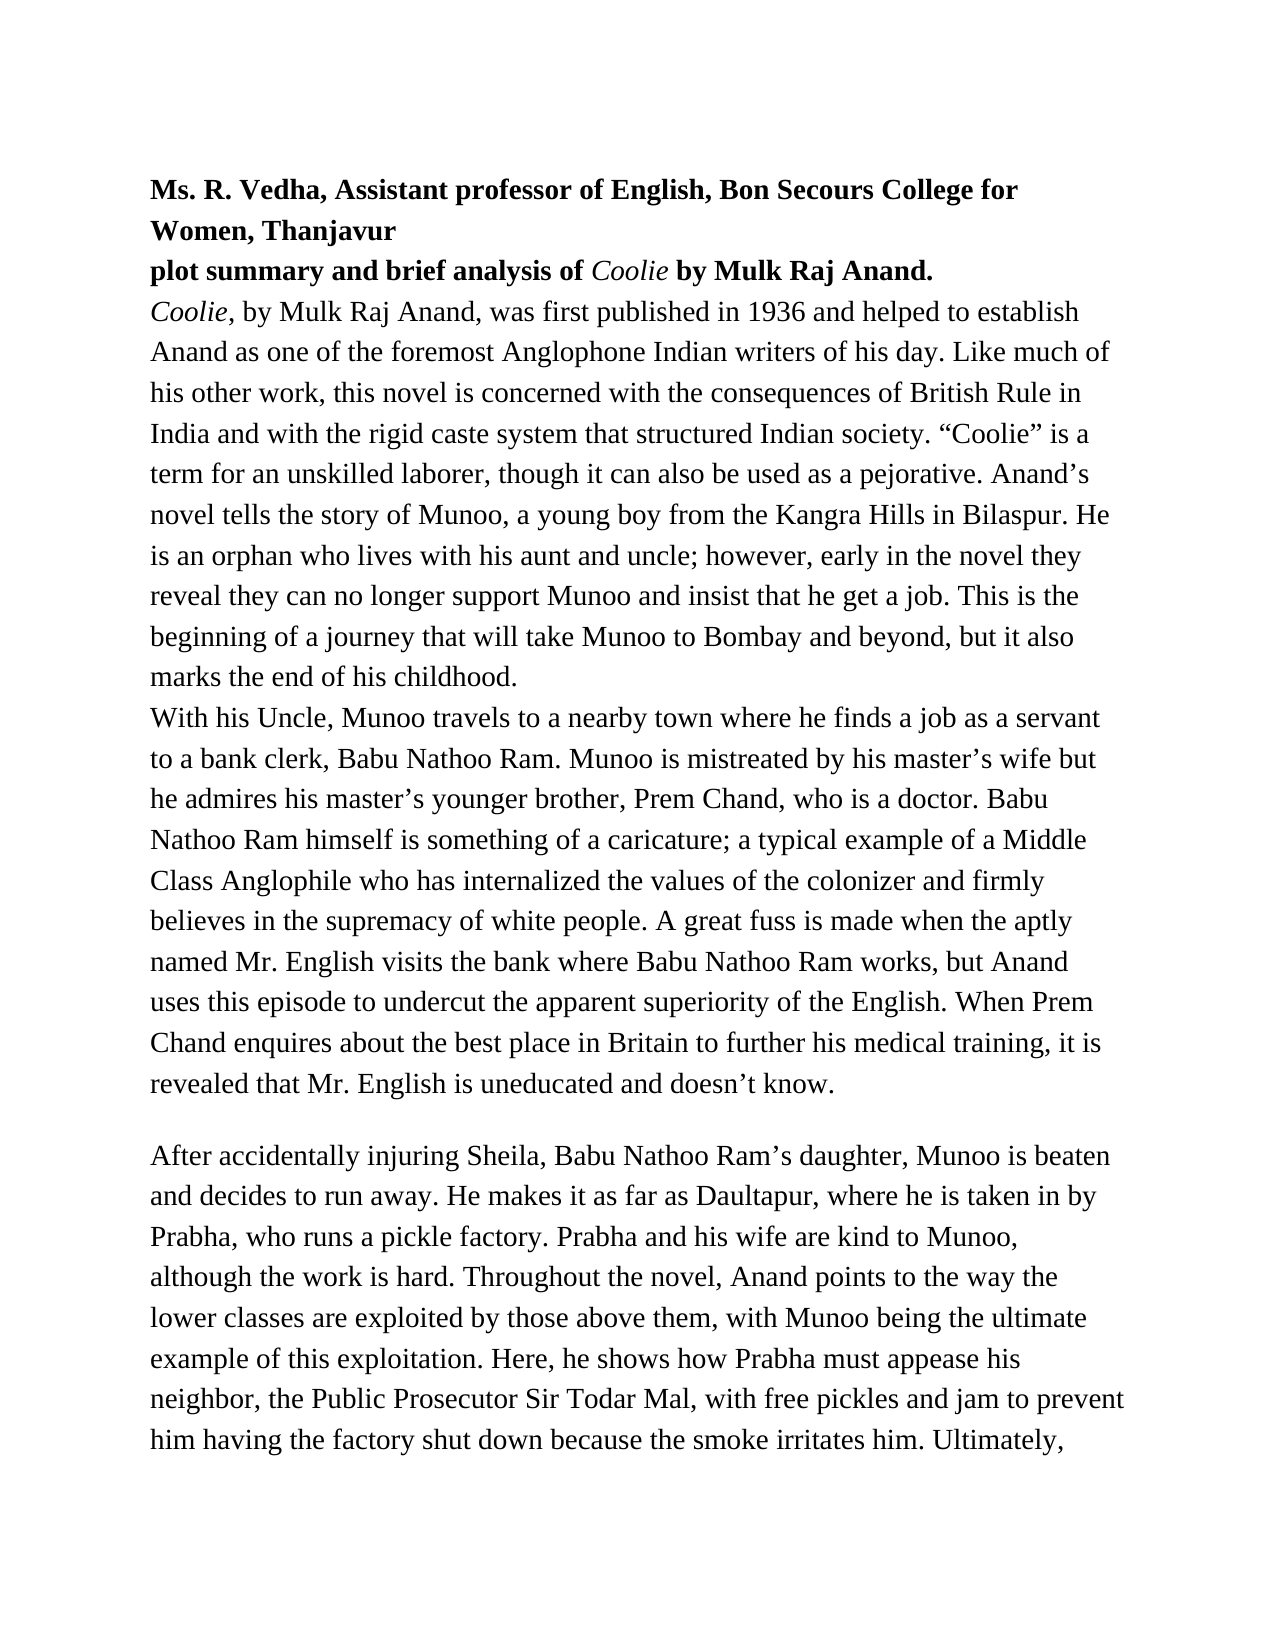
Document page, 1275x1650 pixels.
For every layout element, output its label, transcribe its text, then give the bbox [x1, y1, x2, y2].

text With his Uncle, Munoo travels to a nearby town where he finds a job as a servant to a bank clerk, Babu Nathoo Ram. Munoo is mistreated by his master’s wife but he admires his master’s younger brother, Prem Chand, who is a doctor. Babu Nathoo Ram himself is something of a caricature; a typical example of a Middle Class Anglophile who has internalized the values of the colonizer and firmly believes in the supremacy of white people. A great fuss is made when the aptly named Mr. English visits the bank where Babu Nathoo Ram works, but Anand uses this episode to undercut the apparent superiority of the English. When Prem Chand enquires about the best place in Britain to further his medical training, it is revealed that Mr. English is uneducated and doesn’t know. [150, 693, 1125, 1099]
text plot summary and brief analysis of Coolie by Mulk Raj Anand. [150, 246, 1125, 287]
text Coolie, by Mulk Raj Anand, was first published in 1936 and helped to establish Anand as one of the foremost Anglophone Indian writers of his day. Like much of his other work, this novel is concerned with the consequences of British Rule in India and with the rigid caste system that structured Indian society. “Coolie” is a term for an unskilled laborer, though it can also be used as a pejorative. Anand’s novel tells the story of Munoo, a young boy from the Kangra Hills in Bilaspur. He is an orphan who lives with his aunt and uncle; however, early in the novel they reveal they can no longer support Munoo and insist that he get a job. This is the beginning of a journey that will take Munoo to Bombay and beyond, but it also marks the end of his childhood. [150, 287, 1125, 693]
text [150, 1131, 1125, 1456]
text Ms. R. Vedha, Assistant professor of English, Bon Secours College for Women, Thanjavur [150, 165, 1125, 246]
